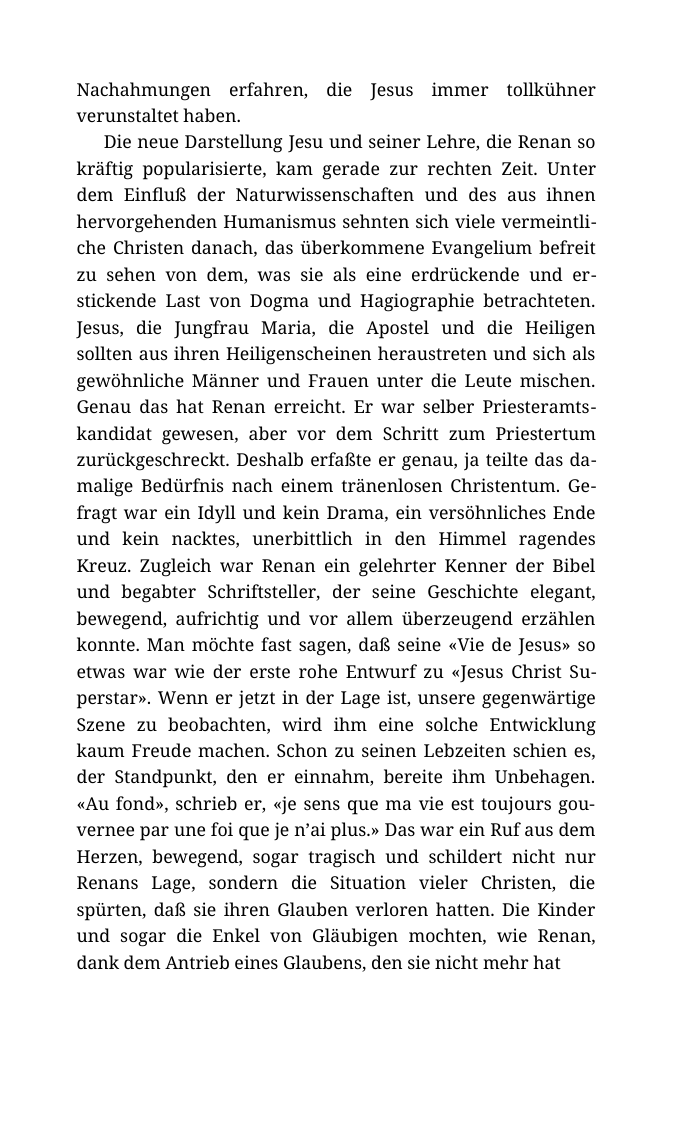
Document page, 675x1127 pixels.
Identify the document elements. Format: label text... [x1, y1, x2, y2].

text Die neue Darstellung Jesu und seiner Lehre, die Renan so kräftig popularisierte, kam gerade zur rechten Zeit. Unter dem Einfluß der Naturwissenschaften und des aus ihnen hervorgehenden Humanismus sehnten sich viele vermeintliche Christen danach, das überkommene Evangelium befreit zu sehen von dem, was sie als eine erdrückende und erstickende Last von Dogma und Hagiographie betrachteten. Jesus, die Jungfrau Maria, die Apostel und die Heiligen sollten aus ihren Heiligenscheinen heraustreten und sich als gewöhnliche Männer und Frauen unter die Leute mischen. Genau das hat Renan erreicht. Er war selber Priesteramtskandidat gewesen, aber vor dem Schritt zum Priestertum zurückgeschreckt. Deshalb erfaßte er genau, ja teilte das damalige Bedürfnis nach einem tränenlosen Christentum. Gefragt war ein Idyll und kein Drama, ein versöhnliches Ende und kein nacktes, unerbittlich in den Himmel ragendes Kreuz. Zugleich war Renan ein gelehrter Kenner der Bibel und begabter Schriftsteller, der seine Geschichte elegant, bewegend, aufrichtig und vor allem überzeugend erzählen konnte. Man möchte fast sagen, daß seine «Vie de Jesus» so etwas war wie der erste rohe Entwurf zu «Jesus Christ Superstar». Wenn er jetzt in der Lage ist, unsere gegenwärtige Szene zu beobachten, wird ihm eine solche Entwicklung kaum Freude machen. Schon zu seinen Lebzeiten schien es, der Standpunkt, den er einnahm, bereite ihm Unbehagen. «Au fond», schrieb er, «je sens que ma vie est toujours gou- vernee par une foi que je n’ai plus.» Das war ein Ruf aus dem Herzen, bewegend, sogar tragisch und schildert nicht nur Renans Lage, sondern die Situation vieler Christen, die spürten, daß sie ihren Glauben verloren hatten. Die Kinder und sogar die Enkel von Gläubigen mochten, wie Renan, dank dem Antrieb eines Glaubens, den sie nicht mehr hat [76, 128, 596, 974]
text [76, 75, 596, 128]
